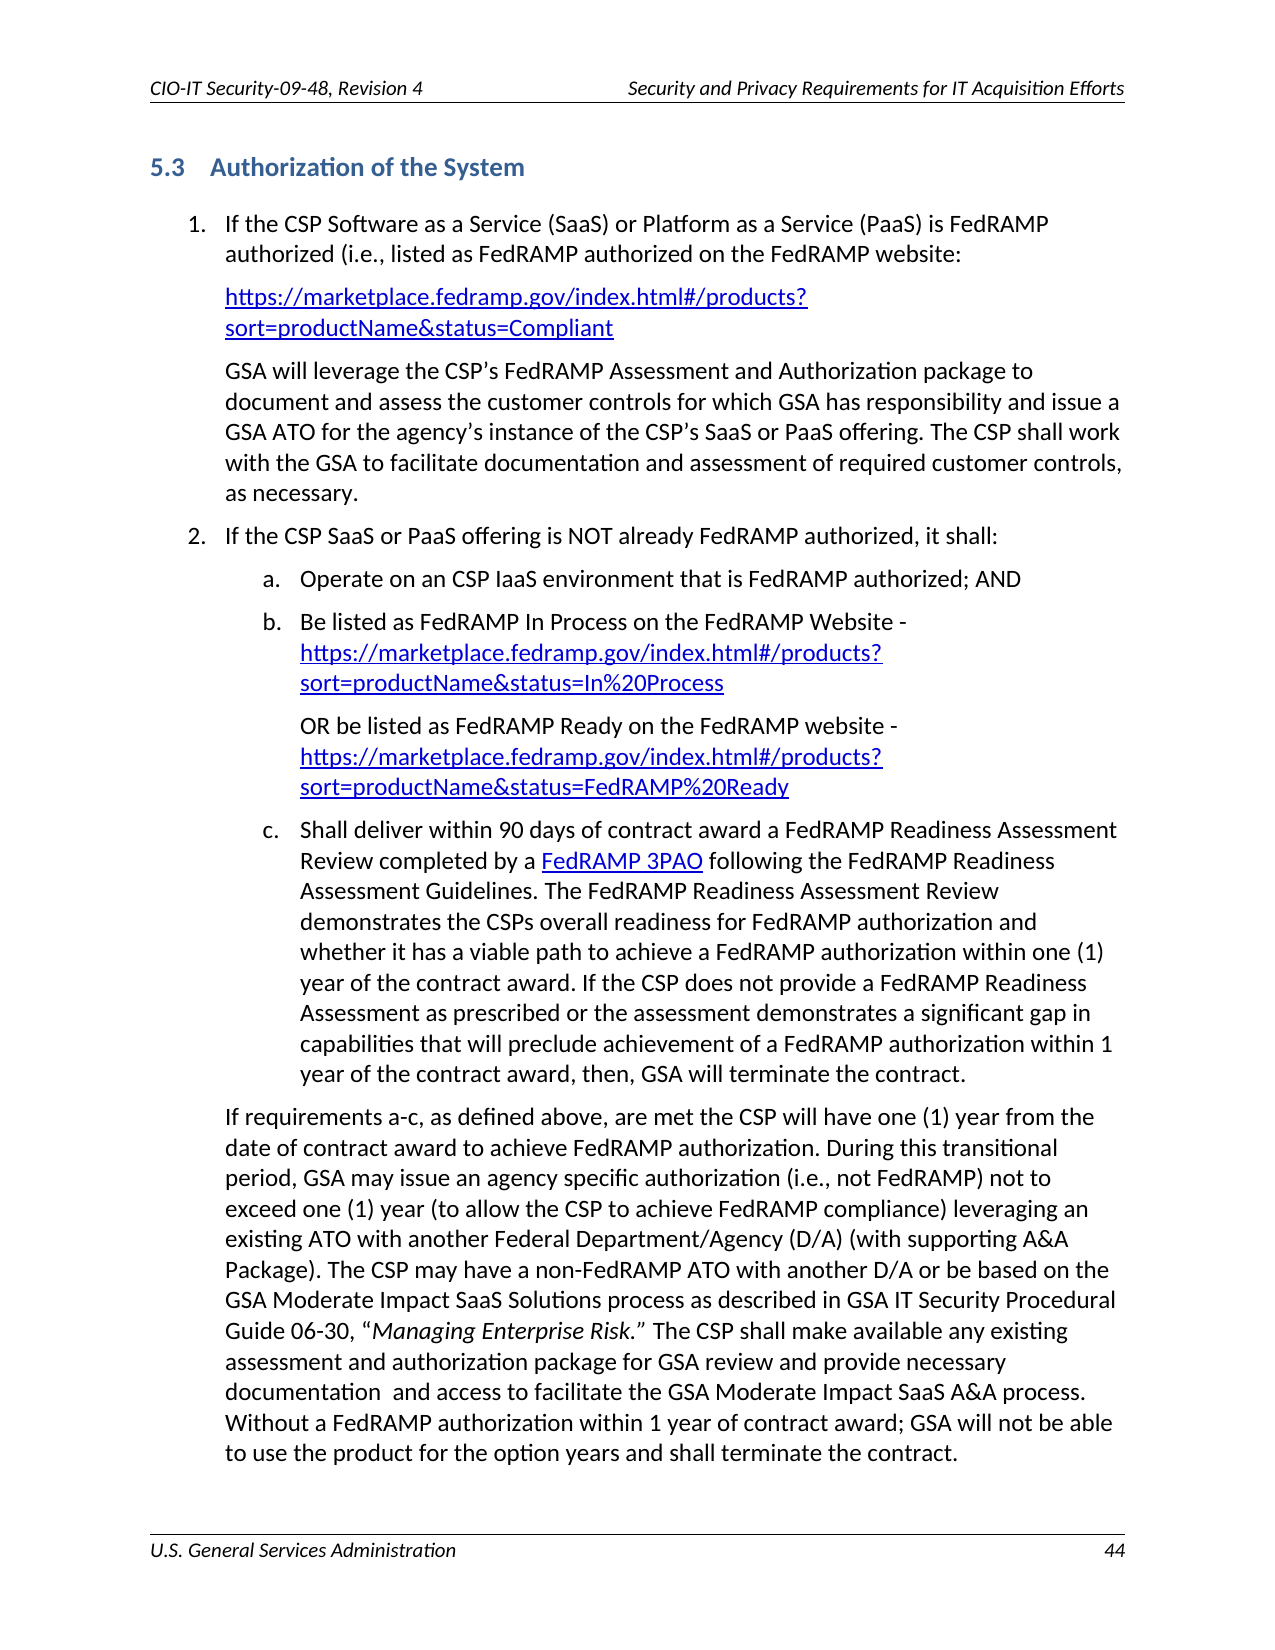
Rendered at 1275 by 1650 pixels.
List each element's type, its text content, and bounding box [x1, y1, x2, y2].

list If the CSP Software as a Service (SaaS) or Platform as a Service (PaaS) is FedRAMP authorized (i.e., listed as FedRAMP authorized on the FedRAMP website: [187, 208, 1125, 269]
text GSA will leverage the CSP’s FedRAMP Assessment and Authorization package to document and assess the customer controls for which GSA has responsibility and issue a GSA ATO for the agency’s instance of the CSP’s SaaS or PaaS offering. The CSP shall work with the GSA to facilitate documentation and assessment of required customer controls, as necessary. [225, 355, 1125, 508]
text https://marketplace.fedramp.gov/index.html#/products?sort=productName&status=Compliant [225, 282, 1125, 343]
list Operate on an CSP IaaS environment that is FedRAMP authorized; AND [262, 563, 1125, 594]
text OR be listed as FedRAMP Ready on the FedRAMP website - https://marketplace.fedramp.gov/index.html#/products?sort=productName&status=FedRAMP%20Ready [300, 710, 1125, 802]
list Be listed as FedRAMP In Process on the FedRAMP Website - https://marketplace.fedramp.gov/index.html#/products?sort=productName&status=In%20Process [262, 606, 1125, 698]
subtitle Authorization of the System [150, 150, 1125, 183]
list If the CSP SaaS or PaaS offering is NOT already FedRAMP authorized, it shall: [187, 520, 1125, 551]
list Shall deliver within 90 days of contract award a FedRAMP Readiness Assessment Review completed by a FedRAMP 3PAO following the FedRAMP Readiness Assessment Guidelines. The FedRAMP Readiness Assessment Review demonstrates the CSPs overall readiness for FedRAMP authorization and whether it has a viable path to achieve a FedRAMP authorization within one (1) year of the contract award. If the CSP does not provide a FedRAMP Readiness Assessment as prescribed or the assessment demonstrates a significant gap in capabilities that will preclude achievement of a FedRAMP authorization within 1 year of the contract award, then, GSA will terminate the contract. [262, 814, 1125, 1089]
text If requirements a-c, as defined above, are met the CSP will have one (1) year from the date of contract award to achieve FedRAMP authorization. During this transitional period, GSA may issue an agency specific authorization (i.e., not FedRAMP) not to exceed one (1) year (to allow the CSP to achieve FedRAMP compliance) leveraging an existing ATO with another Federal Department/Agency (D/A) (with supporting A&A Package). The CSP may have a non-FedRAMP ATO with another D/A or be based on the GSA Moderate Impact SaaS Solutions process as described in GSA IT Security Procedural Guide 06-30, “Managing Enterprise Risk.” The CSP shall make available any existing assessment and authorization package for GSA review and provide necessary documentation and access to facilitate the GSA Moderate Impact SaaS A&A process. Without a FedRAMP authorization within 1 year of contract award; GSA will not be able to use the product for the option years and shall terminate the contract. [225, 1102, 1125, 1468]
